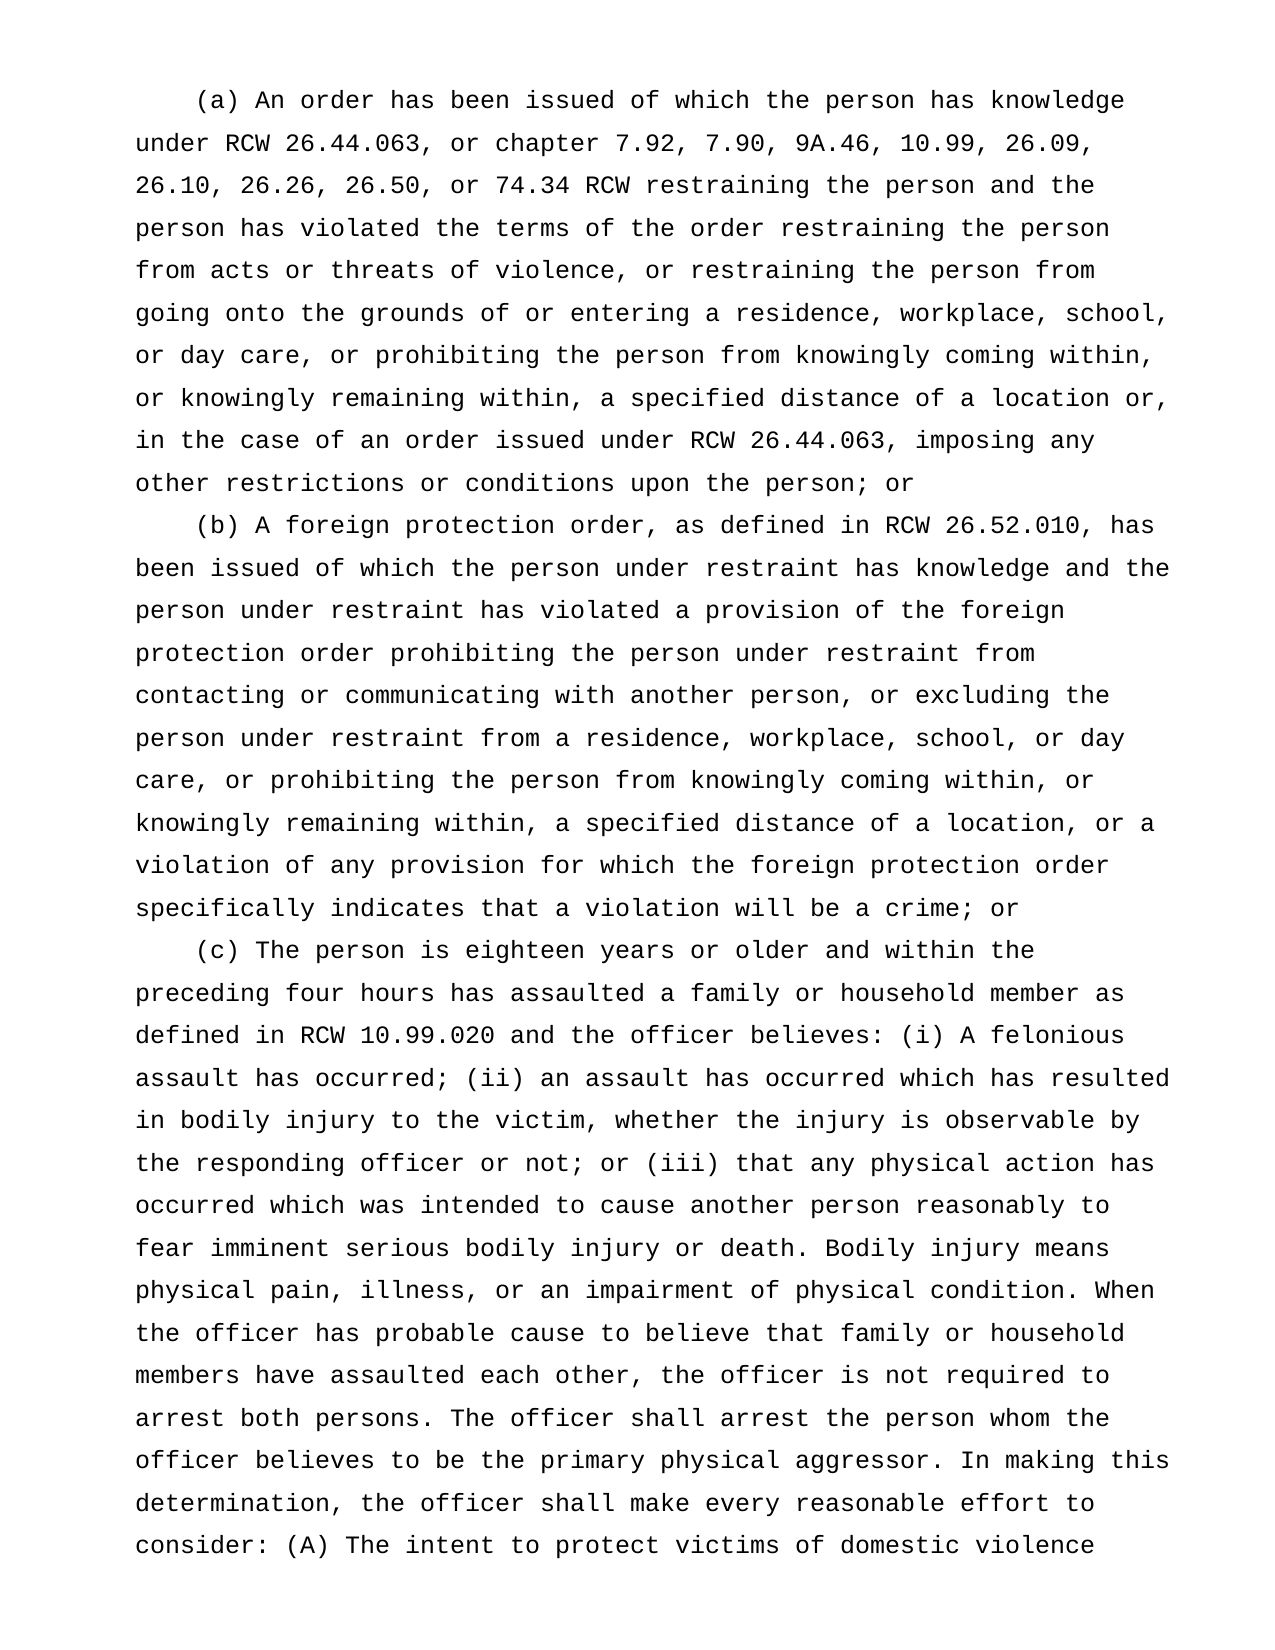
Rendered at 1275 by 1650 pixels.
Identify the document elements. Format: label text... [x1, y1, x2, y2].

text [135, 925, 1170, 1562]
text (b) A foreign protection order, as defined in RCW 26.52.010, has been issued of which the person under restraint has knowledge and the person under restraint has violated a provision of the foreign protection order prohibiting the person under restraint from contacting or communicating with another person, or excluding the person under restraint from a residence, workplace, school, or day care, or prohibiting the person from knowingly coming within, or knowingly remaining within, a specified distance of a location, or a violation of any provision for which the foreign protection order specifically indicates that a violation will be a crime; or [135, 500, 1170, 925]
text (a) An order has been issued of which the person has knowledge under RCW 26.44.063, or chapter 7.92, 7.90, 9A.46, 10.99, 26.09, 26.10, 26.26, 26.50, or 74.34 RCW restraining the person and the person has violated the terms of the order restraining the person from acts or threats of violence, or restraining the person from going onto the grounds of or entering a residence, workplace, school, or day care, or prohibiting the person from knowingly coming within, or knowingly remaining within, a specified distance of a location or, in the case of an order issued under RCW 26.44.063, imposing any other restrictions or conditions upon the person; or [135, 75, 1170, 500]
